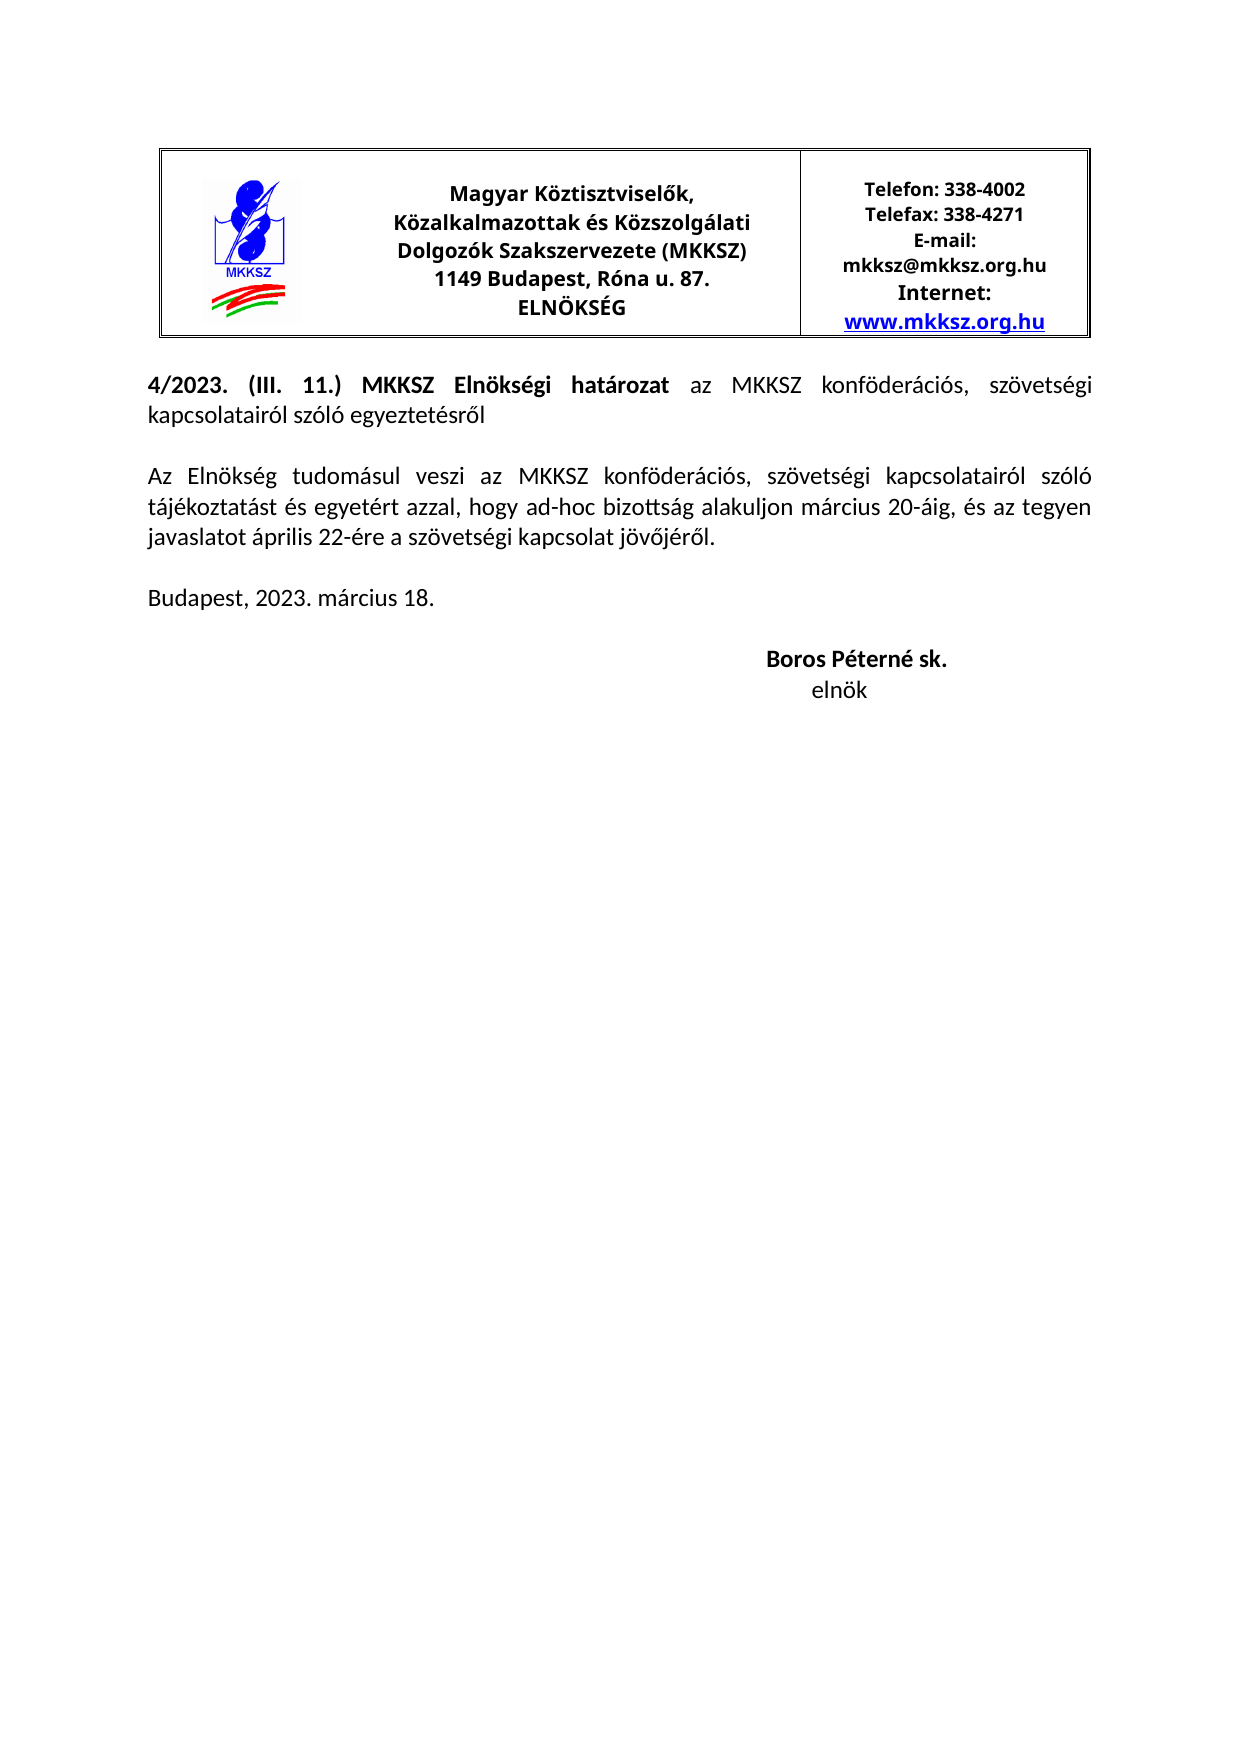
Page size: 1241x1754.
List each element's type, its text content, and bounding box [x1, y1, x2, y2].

text 4/2023. (III. 11.) MKKSZ Elnökségi határozat az MKKSZ konföderációs, szövetségi kapcsolatairól szóló egyeztetésről [148, 369, 1093, 430]
text elnök [738, 674, 1093, 704]
table_header [162, 151, 343, 335]
table_header Telefon: 338-4002 Telefax: 338-4271 E-mail: mkksz@mkksz.org.hu Internet: www.mkksz.org.hu [801, 151, 1087, 335]
text Boros Péterné sk. [148, 643, 1093, 674]
text Budapest, 2023. március 18. [148, 582, 1093, 613]
text Az Elnökség tudomásul veszi az MKKSZ konföderációs, szövetségi kapcsolatairól szóló tájékoztatást és egyetért azzal, hogy ad-hoc bizottság alakuljon március 20-áig, és az tegyen javaslatot április 22-ére a szövetségi kapcsolat jövőjéről. [148, 460, 1093, 552]
table_header Magyar Köztisztviselők, Közalkalmazottak és Közszolgálati Dolgozók Szakszervezete (MKKSZ) 1149 Budapest, Róna u. 87. ELNÖKSÉG [343, 151, 800, 335]
